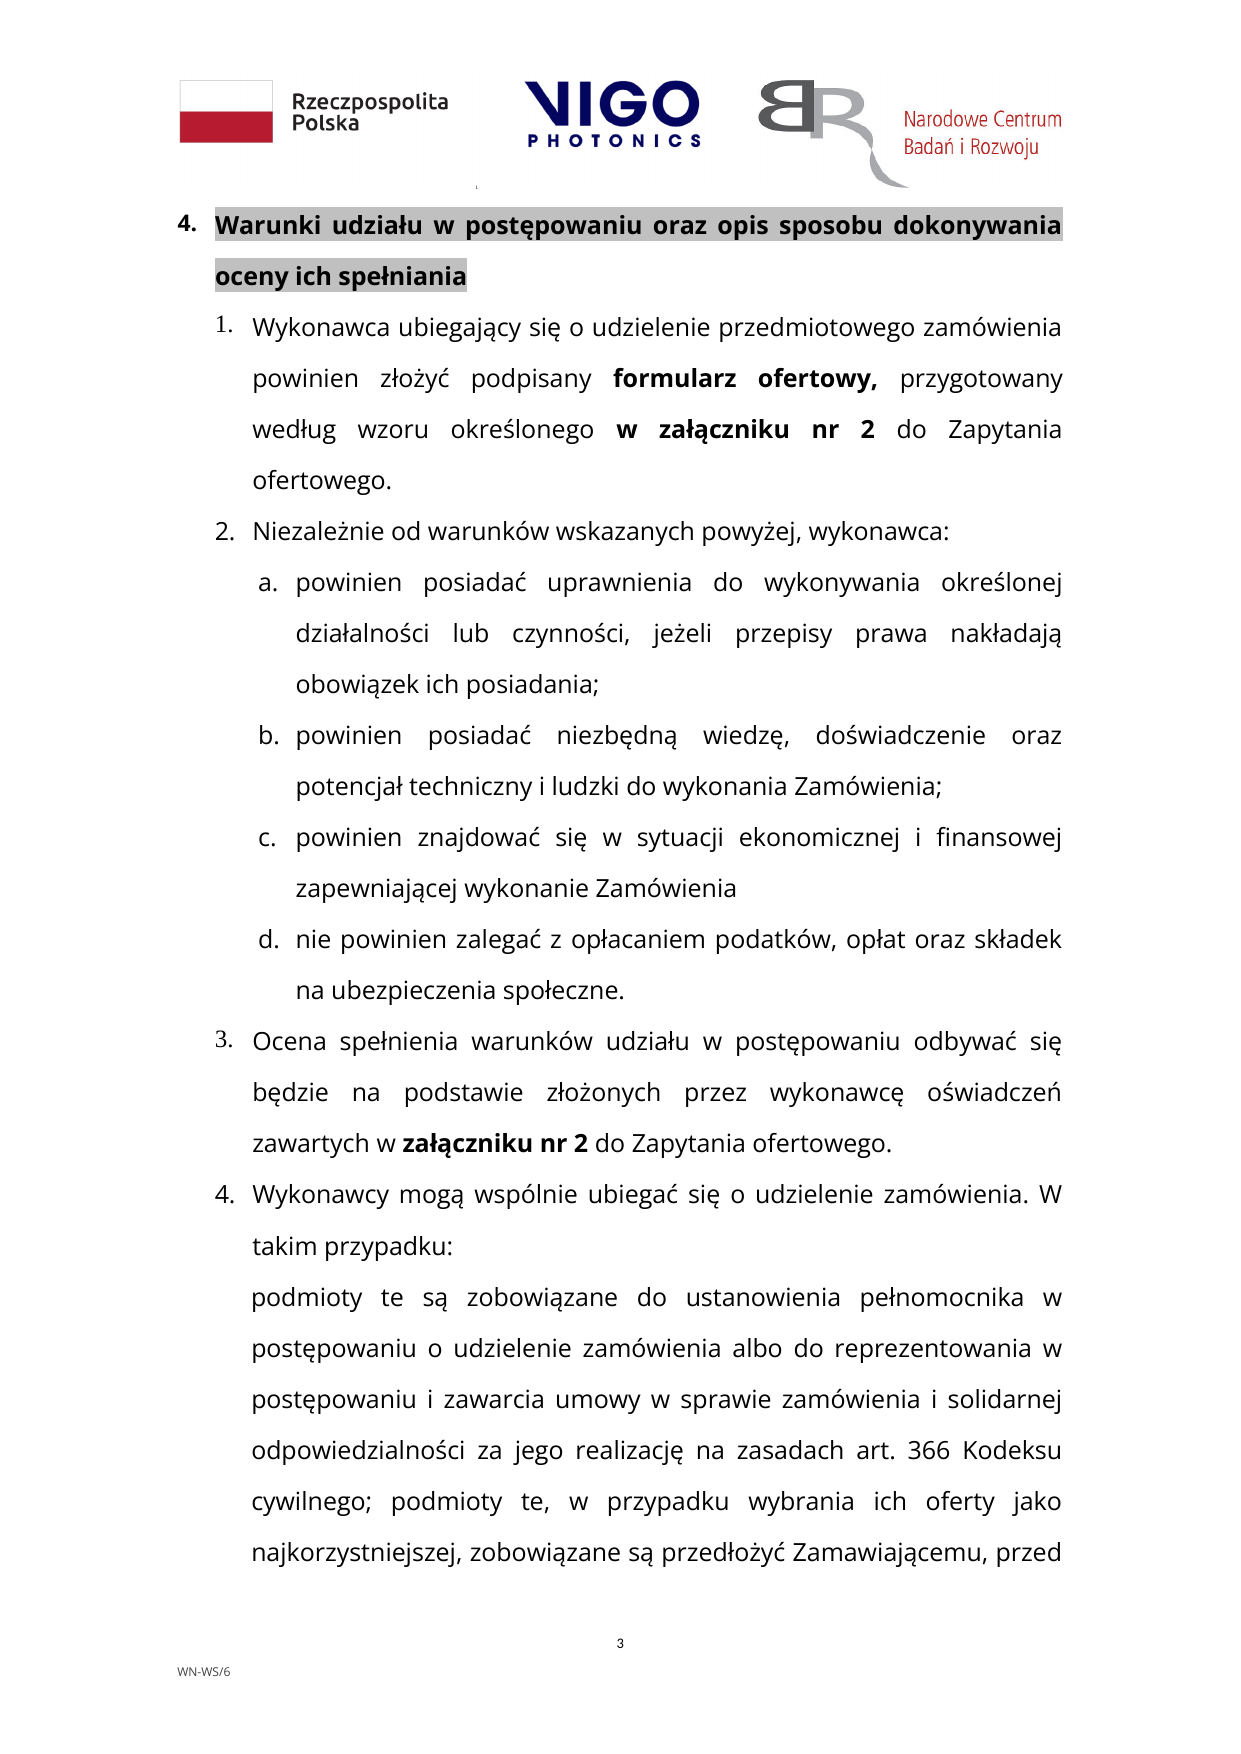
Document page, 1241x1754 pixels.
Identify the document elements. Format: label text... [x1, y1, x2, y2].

list Wykonawca ubiegający się o udzielenie przedmiotowego zamówienia powinien złożyć podpisany formularz ofertowy, przygotowany według wzoru określonego w załączniku nr 2 do Zapytania ofertowego. [214, 309, 1063, 497]
list powinien znajdować się w sytuacji ekonomicznej i finansowej zapewniającej wykonanie Zamówienia [258, 820, 1063, 905]
list Niezależnie od warunków wskazanych powyżej, wykonawca: [214, 513, 1063, 548]
list Ocena spełnienia warunków udziału w postępowaniu odbywać się będzie na podstawie złożonych przez wykonawcę oświadczeń zawartych w załączniku nr 2 do Zapytania ofertowego. [214, 1024, 1063, 1160]
list Wykonawcy mogą wspólnie ubiegać się o udzielenie zamówienia. W takim przypadku: [214, 1177, 1063, 1262]
list nie powinien zalegać z opłacaniem podatków, opłat oraz składek na ubezpieczenia społeczne. [258, 922, 1063, 1007]
list Warunki udziału w postępowaniu oraz opis sposobu dokonywania oceny ich spełniania [177, 207, 1063, 292]
picture [177, 73, 1063, 189]
list powinien posiadać uprawnienia do wykonywania określonej działalności lub czynności, jeżeli przepisy prawa nakładają obowiązek ich posiadania; [258, 564, 1063, 701]
list powinien posiadać niezbędną wiedzę, doświadczenie oraz potencjał techniczny i ludzki do wykonania Zamówienia; [258, 718, 1063, 803]
